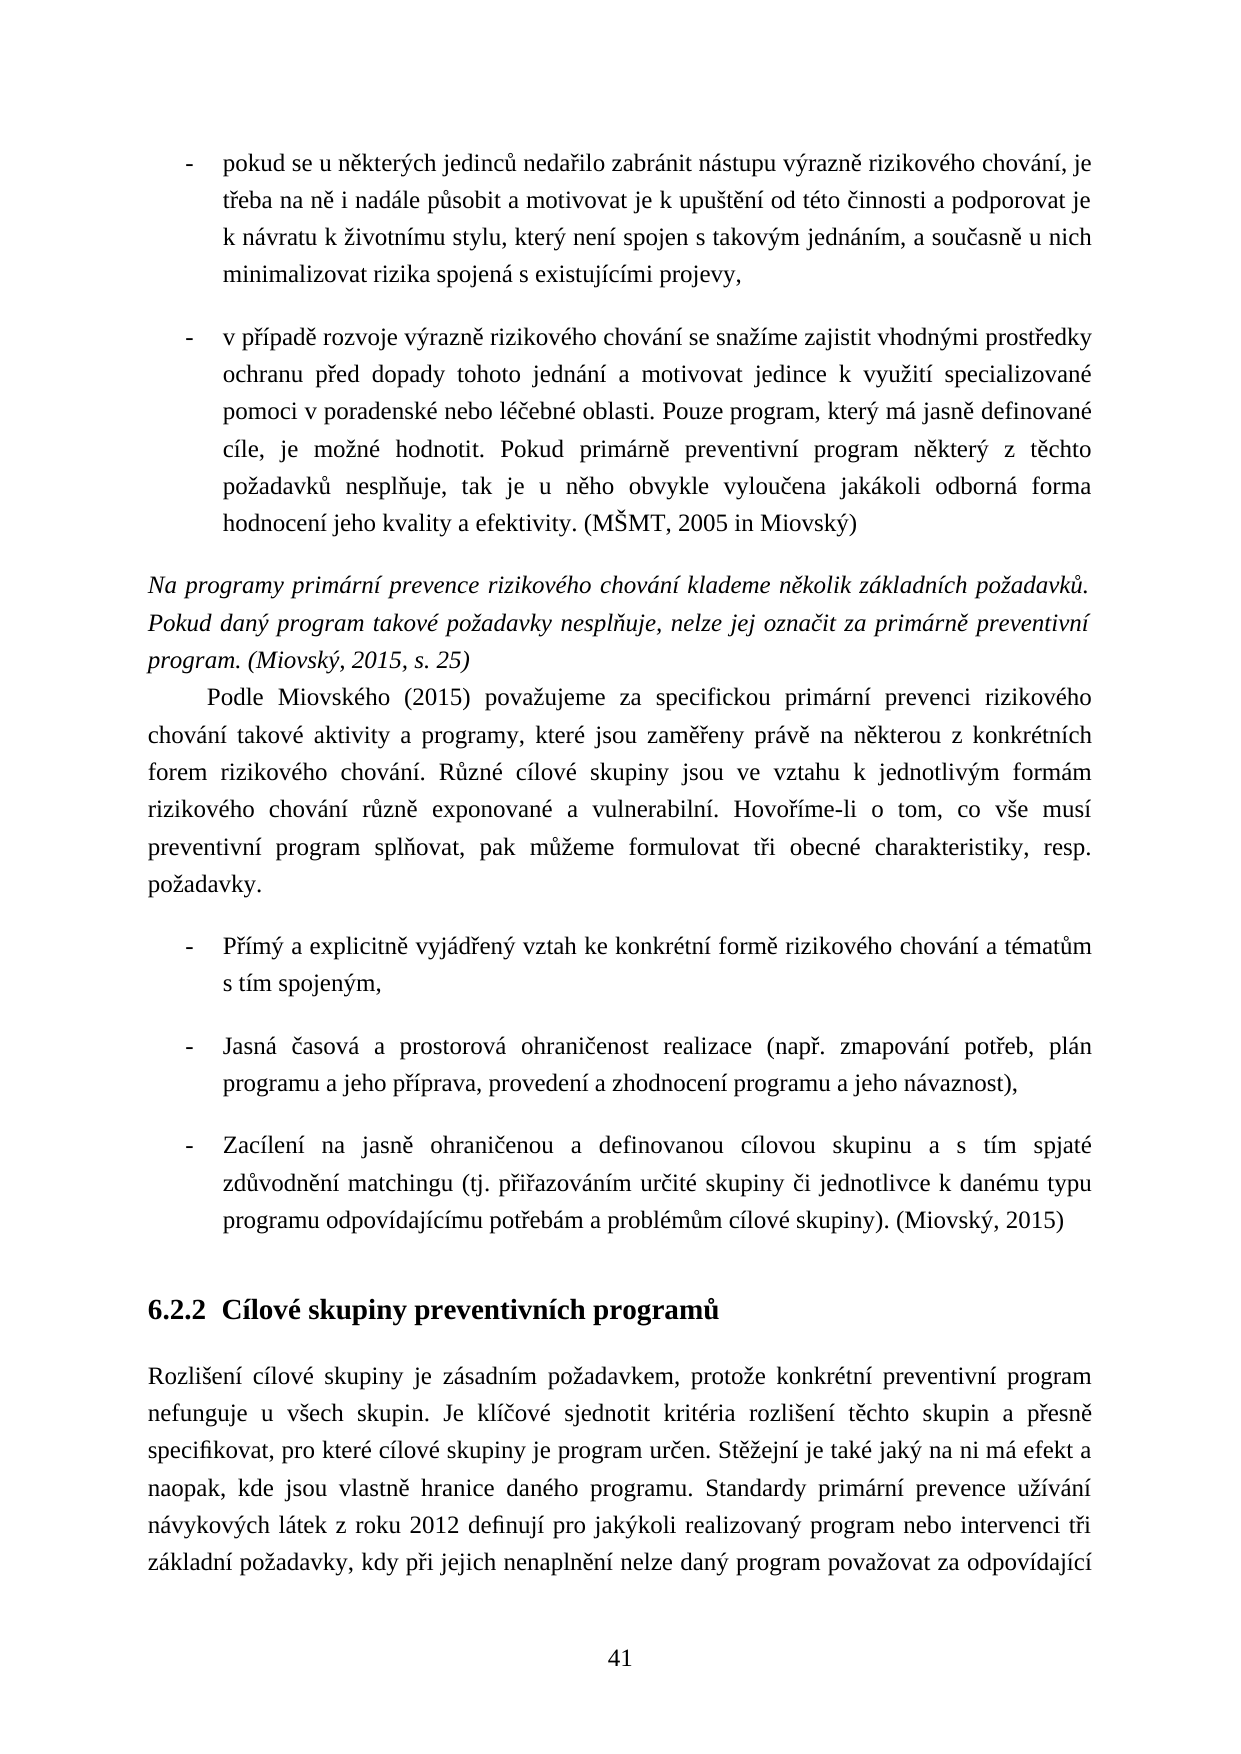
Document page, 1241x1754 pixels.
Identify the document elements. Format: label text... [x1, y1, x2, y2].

list Přímý a explicitně vyjádřený vztah ke konkrétní formě rizikového chování a tématům s tím spojeným, [185, 931, 1093, 997]
text Na programy primární prevence rizikového chování klademe několik základních požadavků. Pokud daný program takové požadavky nesplňuje, nelze jej označit za primárně preventivní program. (Miovský, 2015, s. 25) [148, 571, 1093, 674]
list Zacílení na jasně ohraničenou a definovanou cílovou skupinu a s tím spjaté zdůvodnění matchingu (tj. přiřazováním určité skupiny či jednotlivce k danému typu programu odpovídajícímu potřebám a problémům cílové skupiny). (Miovský, 2015) [185, 1130, 1093, 1234]
list Jasná časová a prostorová ohraničenost realizace (např. zmapování potřeb, plán programu a jeho příprava, provedení a zhodnocení programu a jeho návaznost), [185, 1031, 1093, 1097]
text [148, 1361, 1093, 1576]
subtitle Cílové skupiny preventivních programů [148, 1292, 1093, 1326]
list pokud se u některých jedinců nedařilo zabránit nástupu výrazně rizikového chování, je třeba na ně i nadále působit a motivovat je k upuštění od této činnosti a podporovat je k návratu k životnímu stylu, který není spojen s takovým jednáním, a současně u nich minimalizovat rizika spojená s existujícími projevy, [185, 148, 1093, 288]
list v případě rozvoje výrazně rizikového chování se snažíme zajistit vhodnými prostředky ochranu před dopady tohoto jednání a motivovat jedince k využití specializované pomoci v poradenské nebo léčebné oblasti. Pouze program, který má jasně definované cíle, je možné hodnotit. Pokud primárně preventivní program některý z těchto požadavků nesplňuje, tak je u něho obvykle vyloučena jakákoli odborná forma hodnocení jeho kvality a efektivity. (MŠMT, 2005 in Miovský) [185, 322, 1093, 537]
text Podle Miovského (2015) považujeme za specifickou primární prevenci rizikového chování takové aktivity a programy, které jsou zaměřeny právě na některou z konkrétních forem rizikového chování. Různé cílové skupiny jsou ve vztahu k jednotlivým formám rizikového chování různě exponované a vulnerabilní. Hovoříme-li o tom, co vše musí preventivní program splňovat, pak můžeme formulovat tři obecné charakteristiky, resp. požadavky. [148, 682, 1093, 898]
